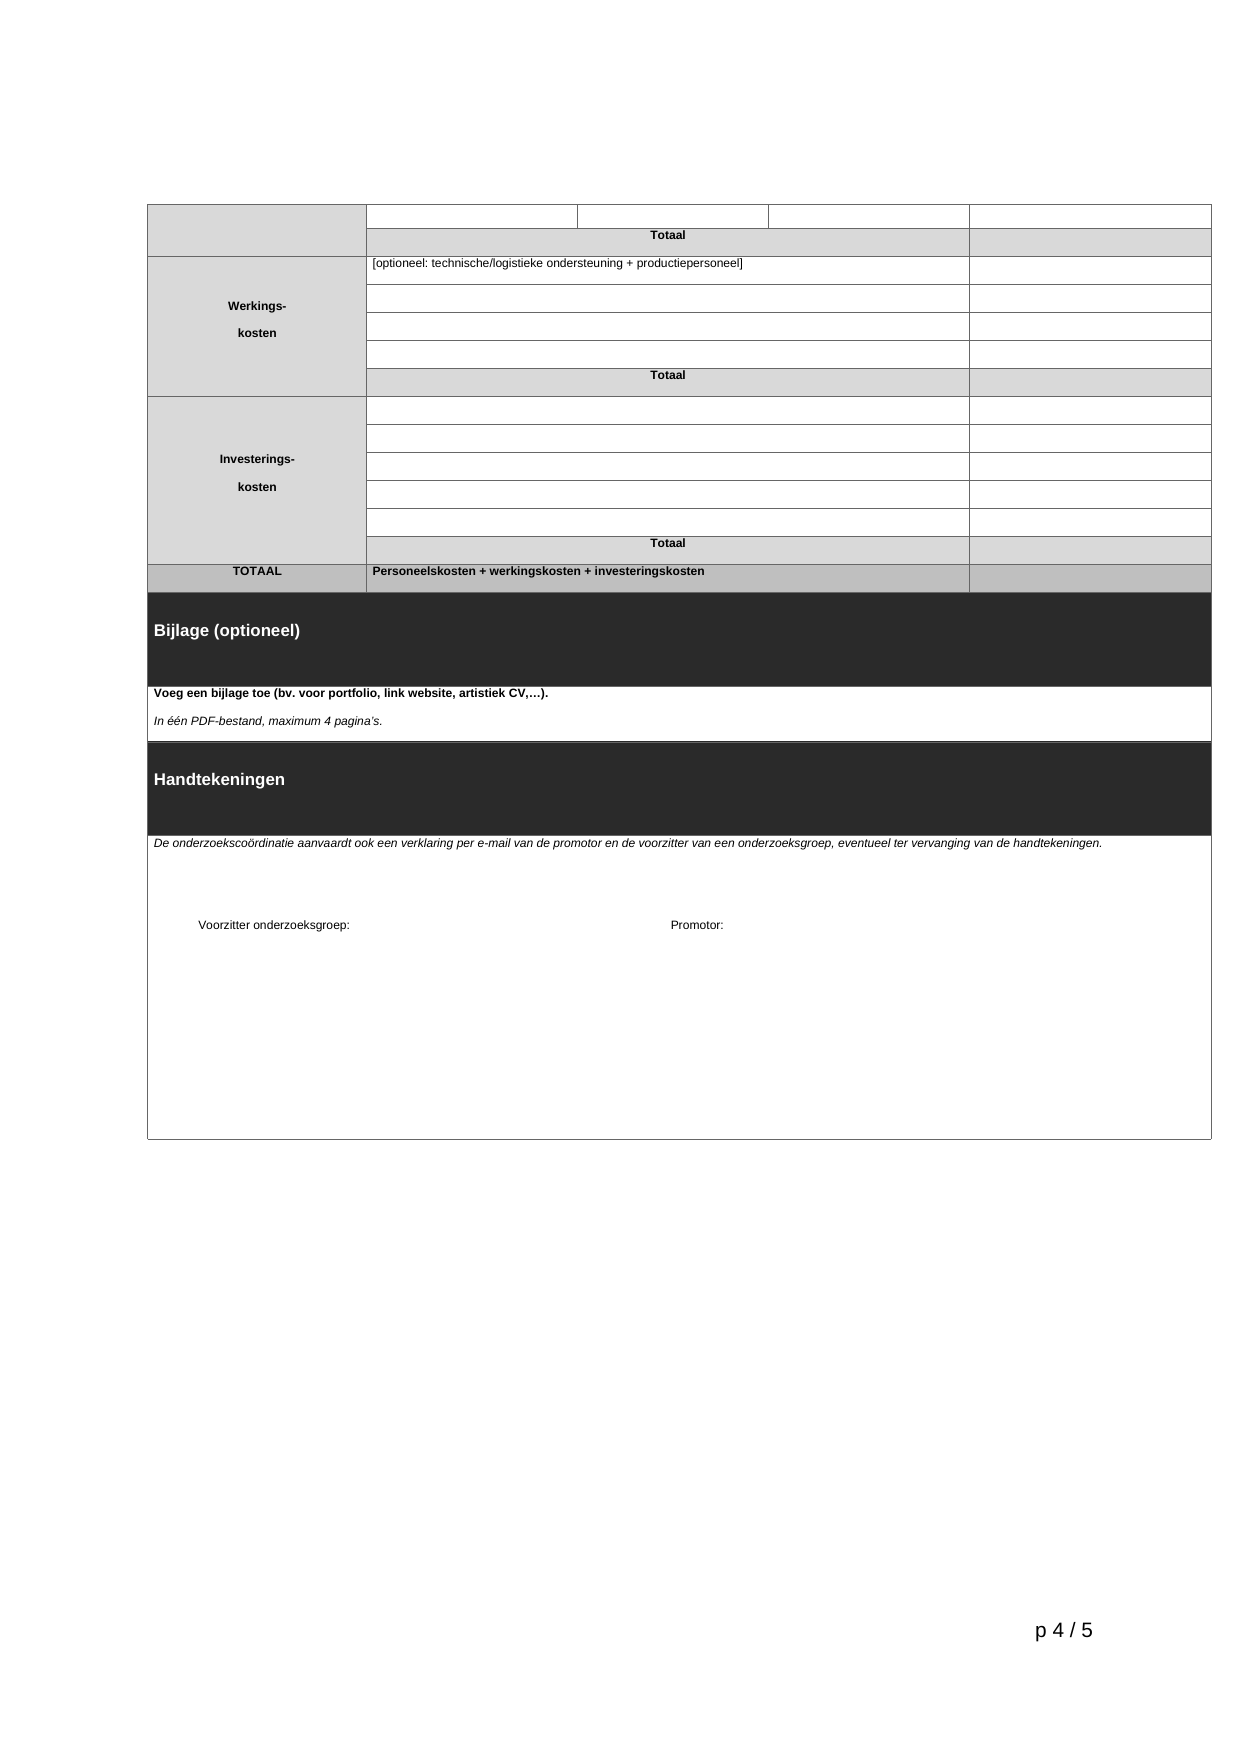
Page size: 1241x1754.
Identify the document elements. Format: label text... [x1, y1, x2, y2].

table_cell [970, 453, 1211, 480]
table_cell [367, 425, 969, 452]
table_cell [578, 205, 768, 228]
table_cell [970, 257, 1211, 284]
table_cell [970, 565, 1211, 592]
table_cell Bijlage (optioneel) [148, 593, 1211, 686]
table_cell Investerings- kosten [148, 397, 366, 564]
table_cell Handtekeningen [148, 743, 1211, 835]
table_cell Personeelskosten + werkingskosten + investeringskosten [367, 565, 969, 592]
table_cell [970, 369, 1211, 396]
table_cell [970, 397, 1211, 424]
table_cell [367, 509, 969, 536]
table_cell [367, 341, 969, 368]
table_cell [970, 229, 1211, 256]
table_cell [optioneel: technische/logistieke ondersteuning + productiepersoneel] [367, 257, 969, 284]
table_cell [769, 205, 969, 228]
table_cell [367, 481, 969, 508]
table_cell [970, 313, 1211, 340]
table_cell [367, 313, 969, 340]
table_cell [367, 453, 969, 480]
table_cell [970, 341, 1211, 368]
table_cell Werkings- kosten [148, 257, 366, 396]
table_cell [970, 481, 1211, 508]
table_cell Totaal [367, 537, 969, 564]
table_cell [970, 425, 1211, 452]
table_cell Totaal [367, 369, 969, 396]
table_cell [970, 205, 1211, 228]
table_cell [970, 509, 1211, 536]
table_cell Voeg een bijlage toe (bv. voor portfolio, link website, artistiek CV,…). In één PDF-bestand, maximum 4 pagina’s. [148, 687, 1211, 741]
table_cell TOTAAL [148, 565, 366, 592]
table_cell [970, 285, 1211, 312]
table_cell [367, 397, 969, 424]
table_cell [367, 285, 969, 312]
table_cell [970, 537, 1211, 564]
table_cell Totaal [367, 229, 969, 256]
table_cell [367, 205, 577, 228]
table_cell De onderzoekscoördinatie aanvaardt ook een verklaring per e-mail van de promotor en de voorzitter van een onderzoeksgroep, eventueel ter vervanging van de handtekeningen. Voorzitter onderzoeksgroep: Promotor: [148, 836, 1211, 1138]
